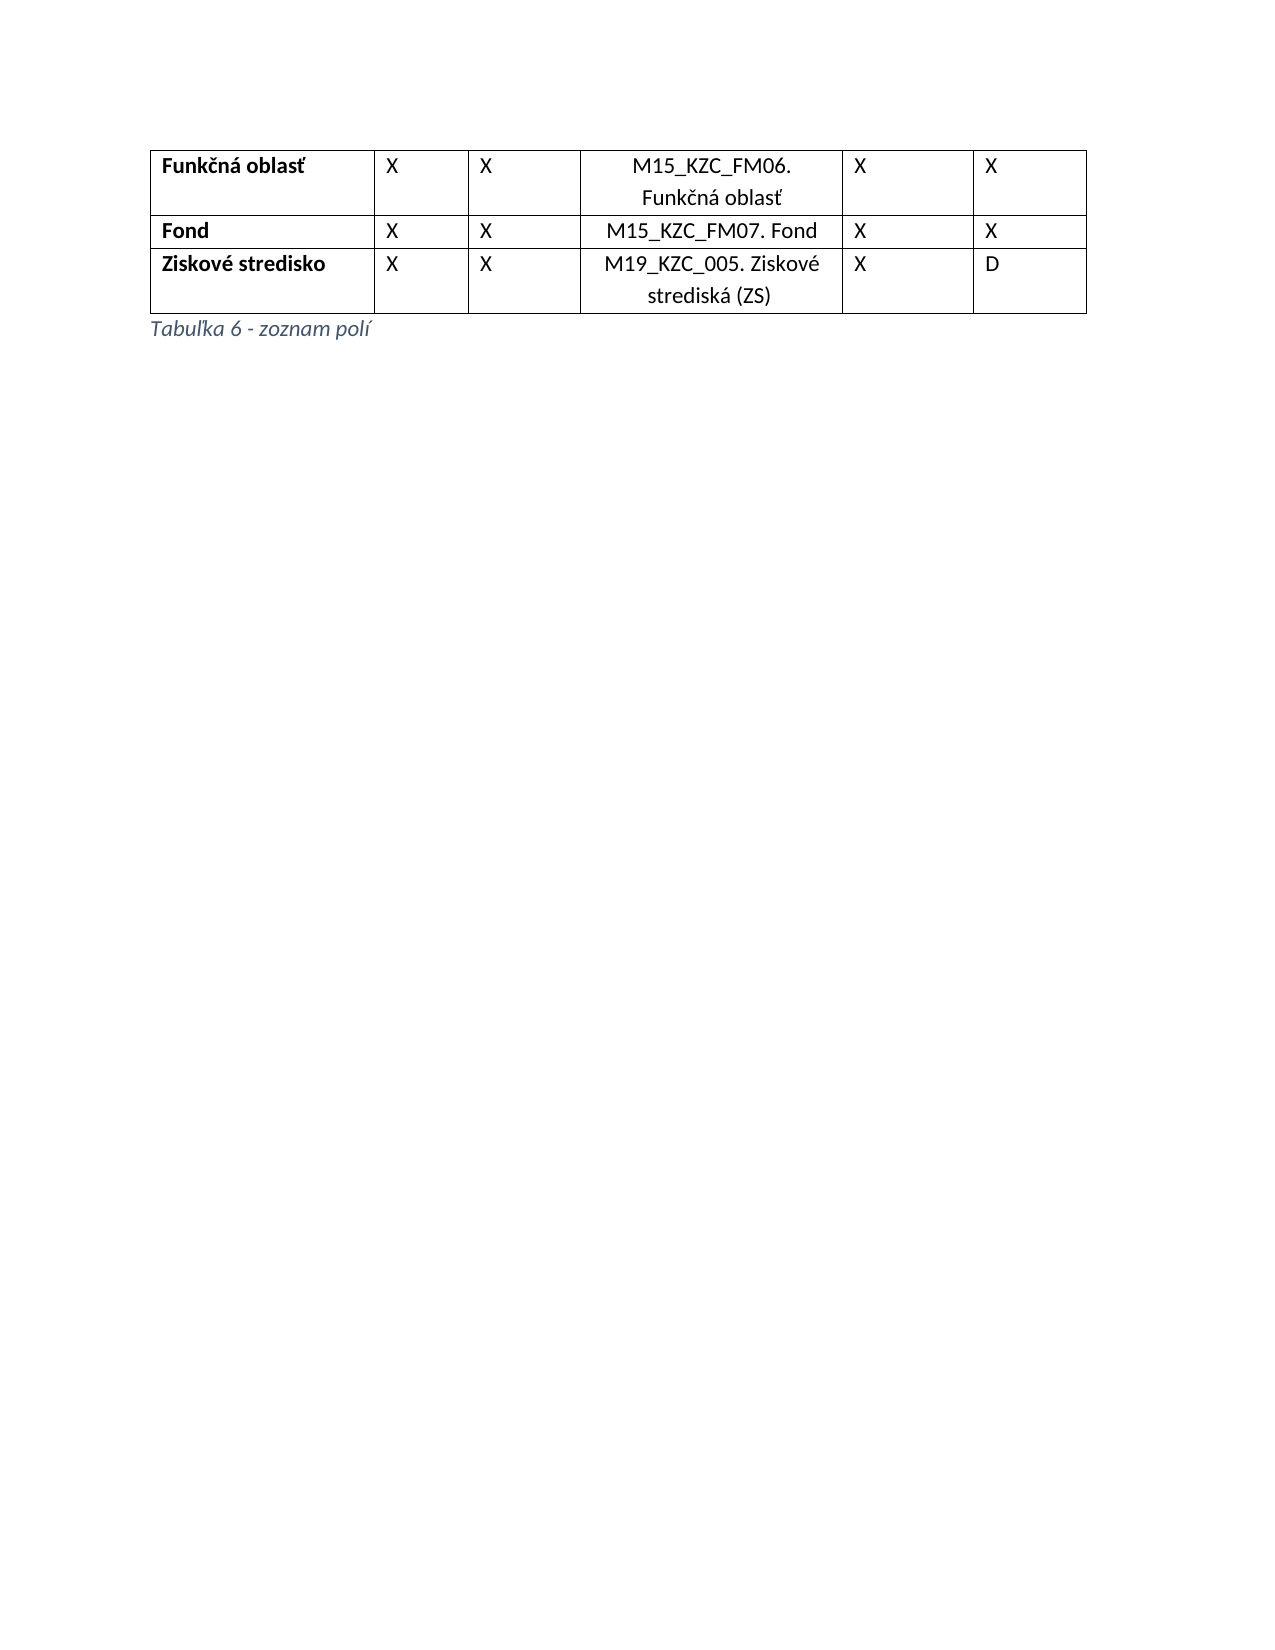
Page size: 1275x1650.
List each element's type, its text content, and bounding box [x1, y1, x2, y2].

table_cell X [843, 249, 973, 313]
table_cell M15_KZC_FM07. Fond [581, 216, 842, 248]
table_cell X [843, 151, 973, 215]
table_cell X [375, 151, 468, 215]
table_cell D [974, 249, 1086, 313]
table_cell M15_KZC_FM06. Funkčná oblasť [581, 151, 842, 215]
table_cell Fond [151, 216, 374, 248]
table_cell X [843, 216, 973, 248]
table_cell M19_KZC_005. Ziskové strediská (ZS) [581, 249, 842, 313]
table_cell X [375, 249, 468, 313]
text Tabuľka 6 - zoznam polí [150, 314, 1125, 342]
table_cell X [469, 216, 580, 248]
table_cell Funkčná oblasť [151, 151, 374, 215]
table_cell Ziskové stredisko [151, 249, 374, 313]
table_cell X [974, 151, 1086, 215]
table_cell X [974, 216, 1086, 248]
table_cell X [469, 151, 580, 215]
table_cell X [469, 249, 580, 313]
table_cell X [375, 216, 468, 248]
